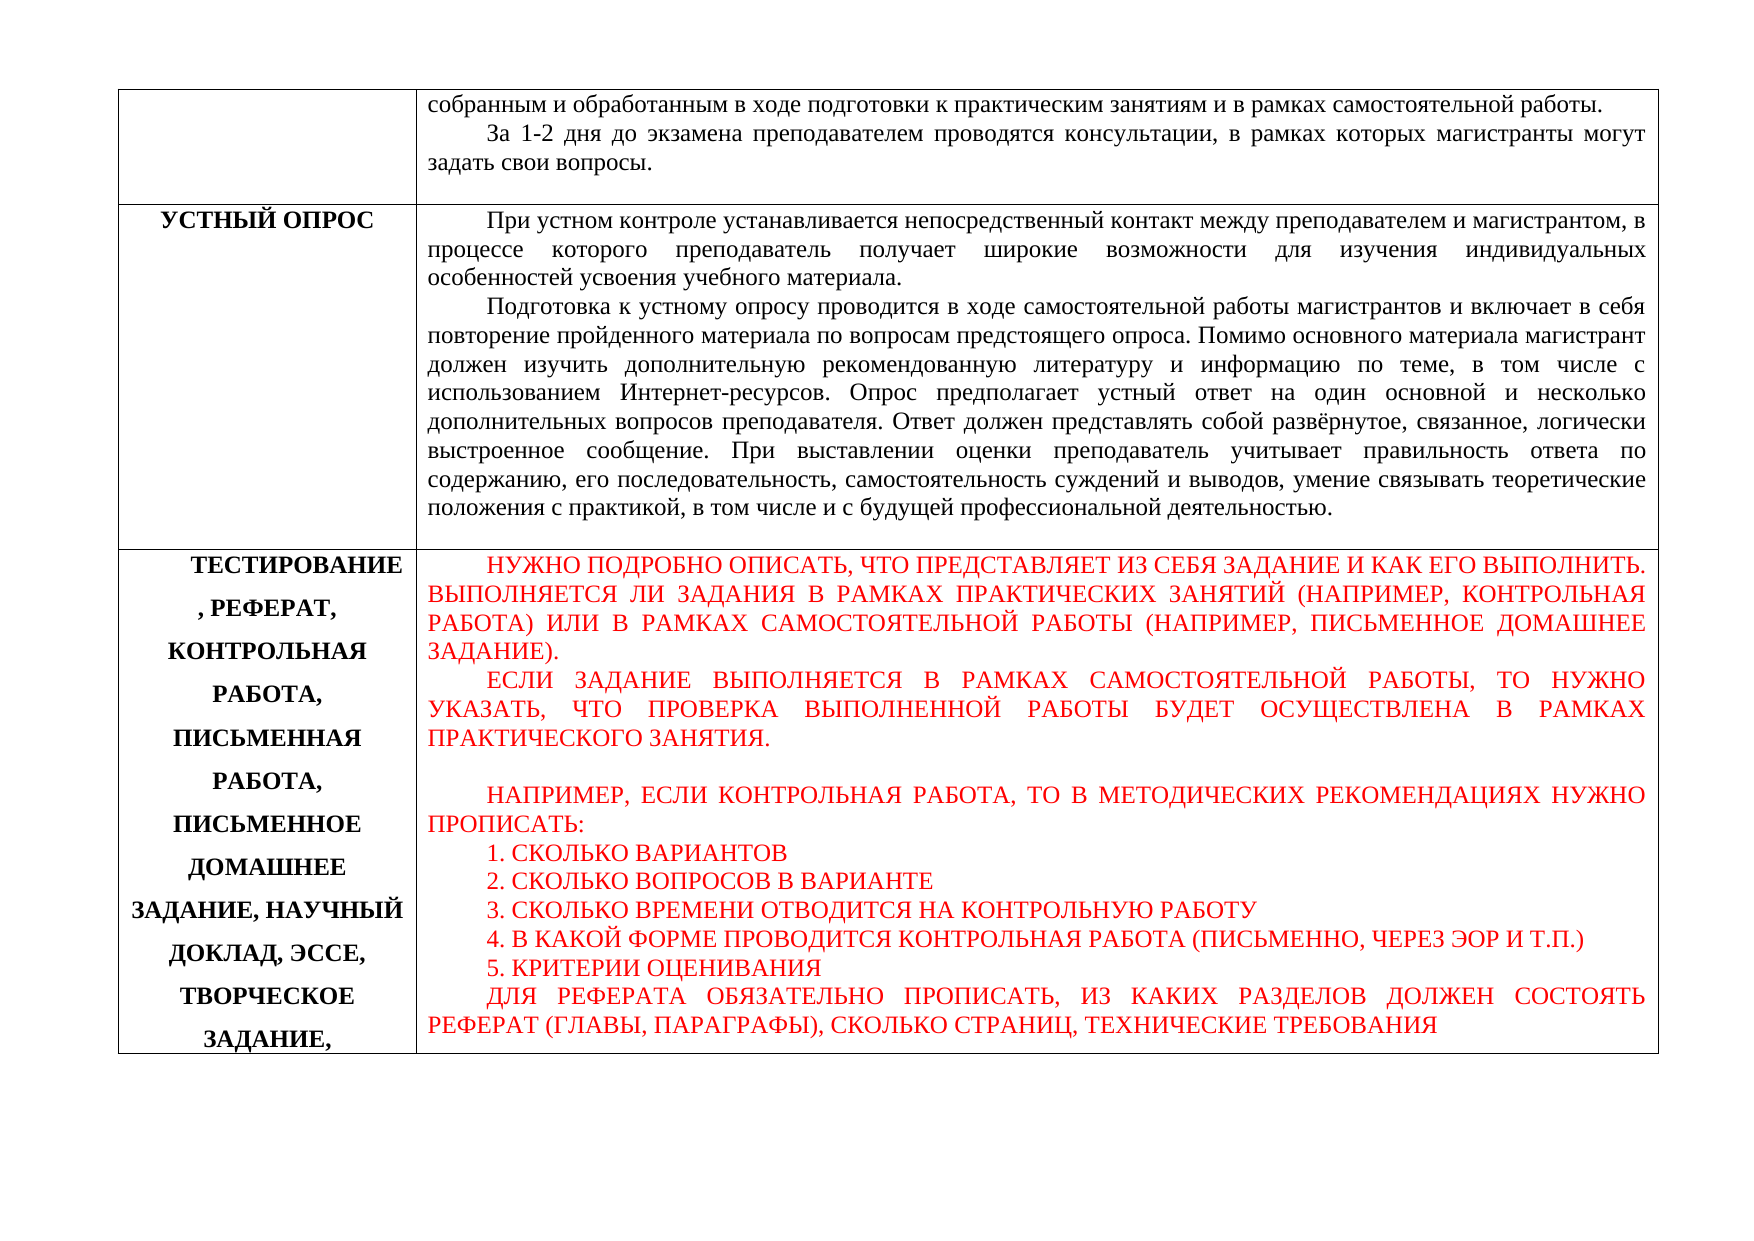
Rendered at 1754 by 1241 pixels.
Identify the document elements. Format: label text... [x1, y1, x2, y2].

table_cell При устном контроле устанавливается непосредственный контакт между преподавателем и магистрантом, в процессе которого преподаватель получает широкие возможности для изучения индивидуальных особенностей усвоения учебного материала. Подготовка к устному опросу проводится в ходе самостоятельной работы магистрантов и включает в себя повторение пройденного материала по вопросам предстоящего опроса. Помимо основного материала магистрант должен изучить дополнительную рекомендованную литературу и информацию по теме, в том числе с использованием Интернет-ресурсов. Опрос предполагает устный ответ на один основной и несколько дополнительных вопросов преподавателя. Ответ должен представлять собой развёрнутое, связанное, логически выстроенное сообщение. При выставлении оценки преподаватель учитывает правильность ответа по содержанию, его последовательность, самостоятельность суждений и выводов, умение связывать теоретические положения с практикой, в том числе и с будущей профессиональной деятельностью. [417, 205, 1658, 549]
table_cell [417, 90, 1658, 204]
table_cell УСТНЫЙ ОПРОС [119, 205, 416, 549]
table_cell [119, 90, 416, 204]
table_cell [417, 550, 1658, 1053]
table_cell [119, 550, 416, 1053]
